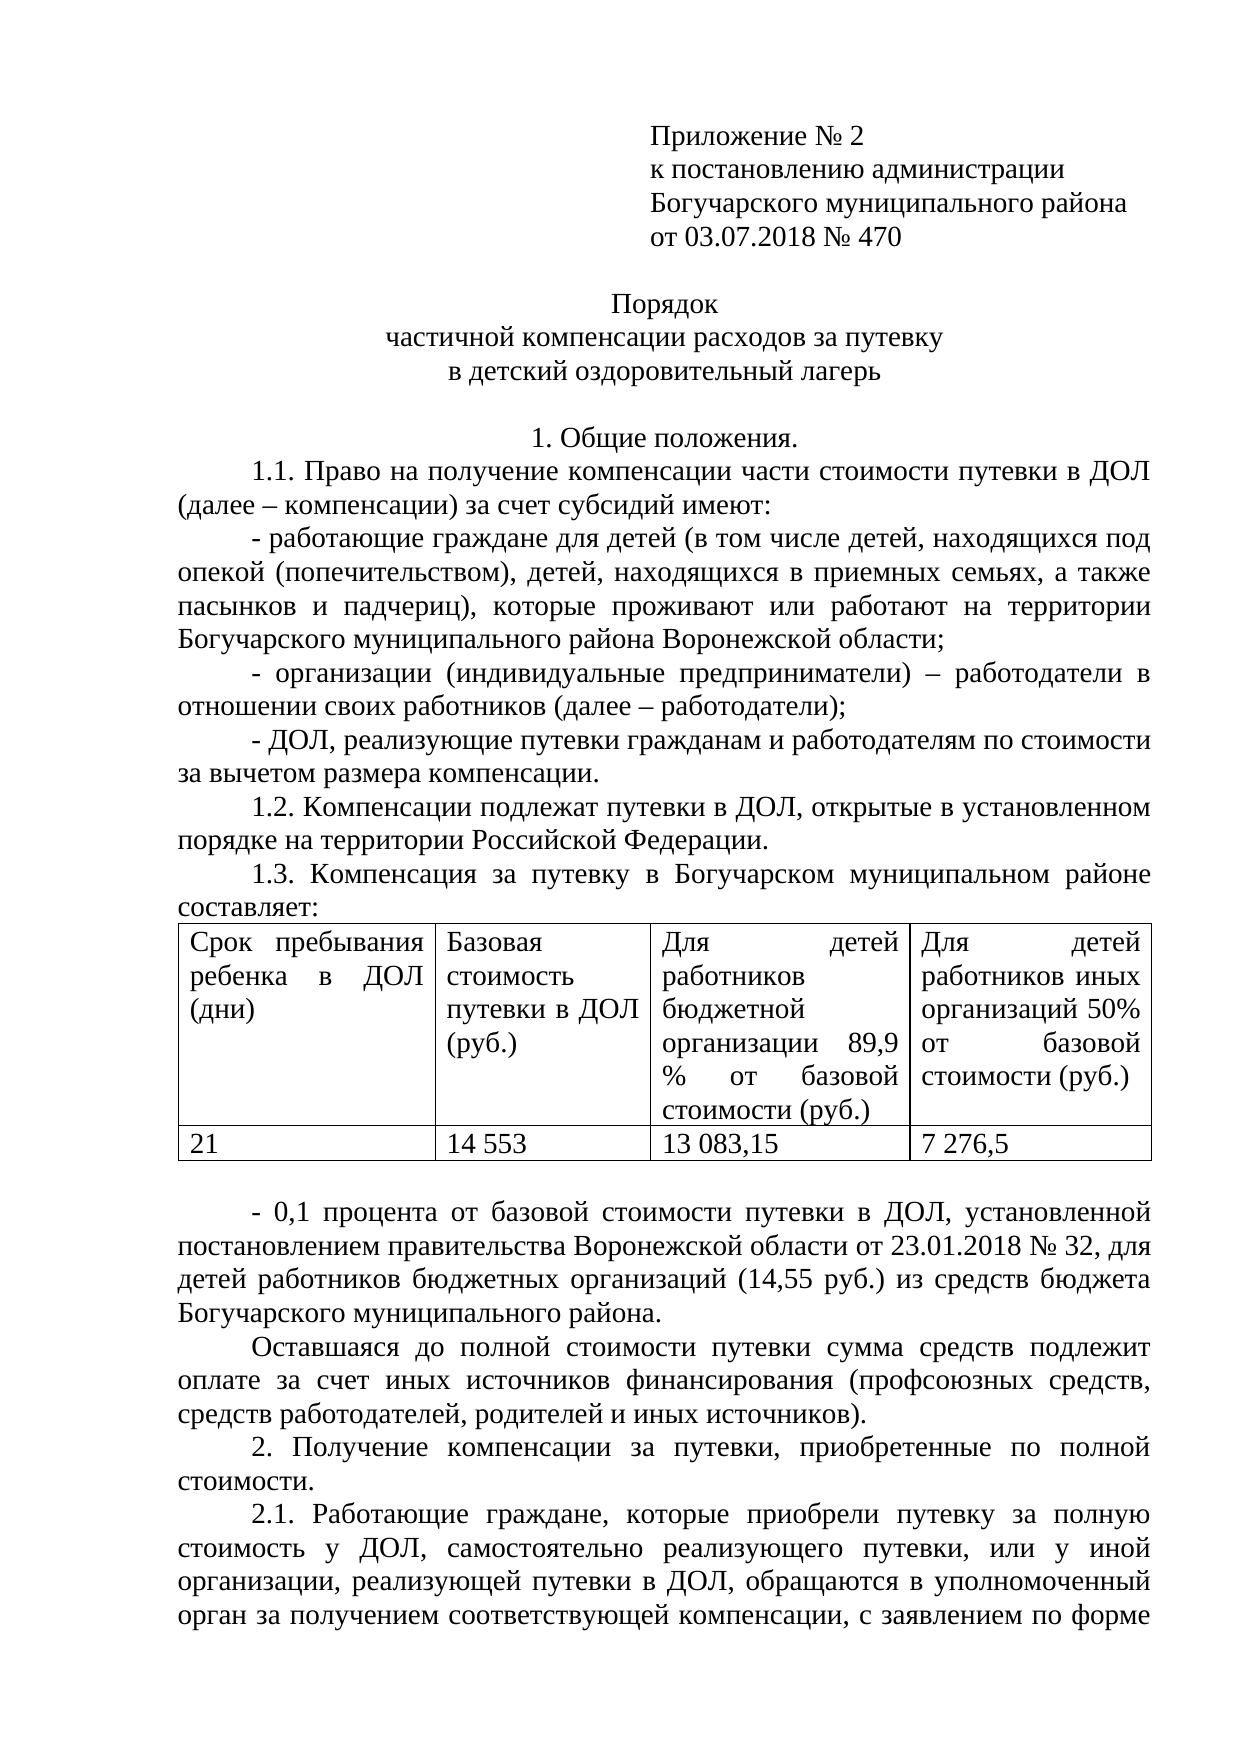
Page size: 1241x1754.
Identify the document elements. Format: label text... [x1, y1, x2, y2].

text - ДОЛ, реализующие путевки гражданам и работодателям по стоимости за вычетом размера компенсации. [177, 722, 1152, 789]
text Оставшаяся до полной стоимости путевки сумма средств подлежит оплате за счет иных источников финансирования (профсоюзных средств, средств работодателей, родителей и иных источников). [177, 1329, 1152, 1429]
text 1. Общие положения. [177, 420, 1152, 453]
text в детский оздоровительный лагерь [177, 353, 1152, 386]
text - организации (индивидуальные предприниматели) – работодатели в отношении своих работников (далее – работодатели); [177, 655, 1152, 722]
text - 0,1 процента от базовой стоимости путевки в ДОЛ, установленной постановлением правительства Воронежской области от 23.01.2018 № 32, для детей работников бюджетных организаций (14,55 руб.) из средств бюджета Богучарского муниципального района. [177, 1194, 1152, 1329]
table_cell 7 276,5 [911, 1126, 1151, 1160]
text частичной компенсации расходов за путевку [177, 319, 1152, 353]
text от 03.07.2018 № 470 [650, 219, 1152, 252]
text - работающие граждане для детей (в том числе детей, находящихся под опекой (попечительством), детей, находящихся в приемных семьях, а также пасынков и падчериц), которые проживают или работают на территории Богучарского муниципального района Воронежской области; [177, 521, 1152, 655]
text Порядок [177, 286, 1152, 319]
text 1.1. Право на получение компенсации части стоимости путевки в ДОЛ (далее – компенсации) за счет субсидий имеют: [177, 453, 1152, 521]
table_cell 21 [179, 1126, 435, 1160]
text Приложение № 2 [650, 118, 1152, 152]
text 1.2. Компенсации подлежат путевки в ДОЛ, открытые в установленном порядке на территории Российской Федерации. [177, 789, 1152, 856]
table_header Для детей работников бюджетной организации 89,9 % от базовой стоимости (руб.) [651, 924, 909, 1125]
text к постановлению администрации [650, 152, 1152, 185]
text Богучарского муниципального района [650, 185, 1152, 219]
text 2. Получение компенсации за путевки, приобретенные по полной стоимости. [177, 1429, 1152, 1496]
text 1.3. Компенсация за путевку в Богучарском муниципальном районе составляет: [177, 856, 1152, 923]
table_header Для детей работников иных организаций 50% от базовой стоимости (руб.) [911, 924, 1151, 1125]
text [177, 1496, 1152, 1631]
table_header Базовая стоимость путевки в ДОЛ (руб.) [436, 924, 650, 1125]
table_header Срок пребывания ребенка в ДОЛ (дни) [179, 924, 435, 1125]
table_cell 13 083,15 [651, 1126, 909, 1160]
table_cell 14 553 [436, 1126, 650, 1160]
